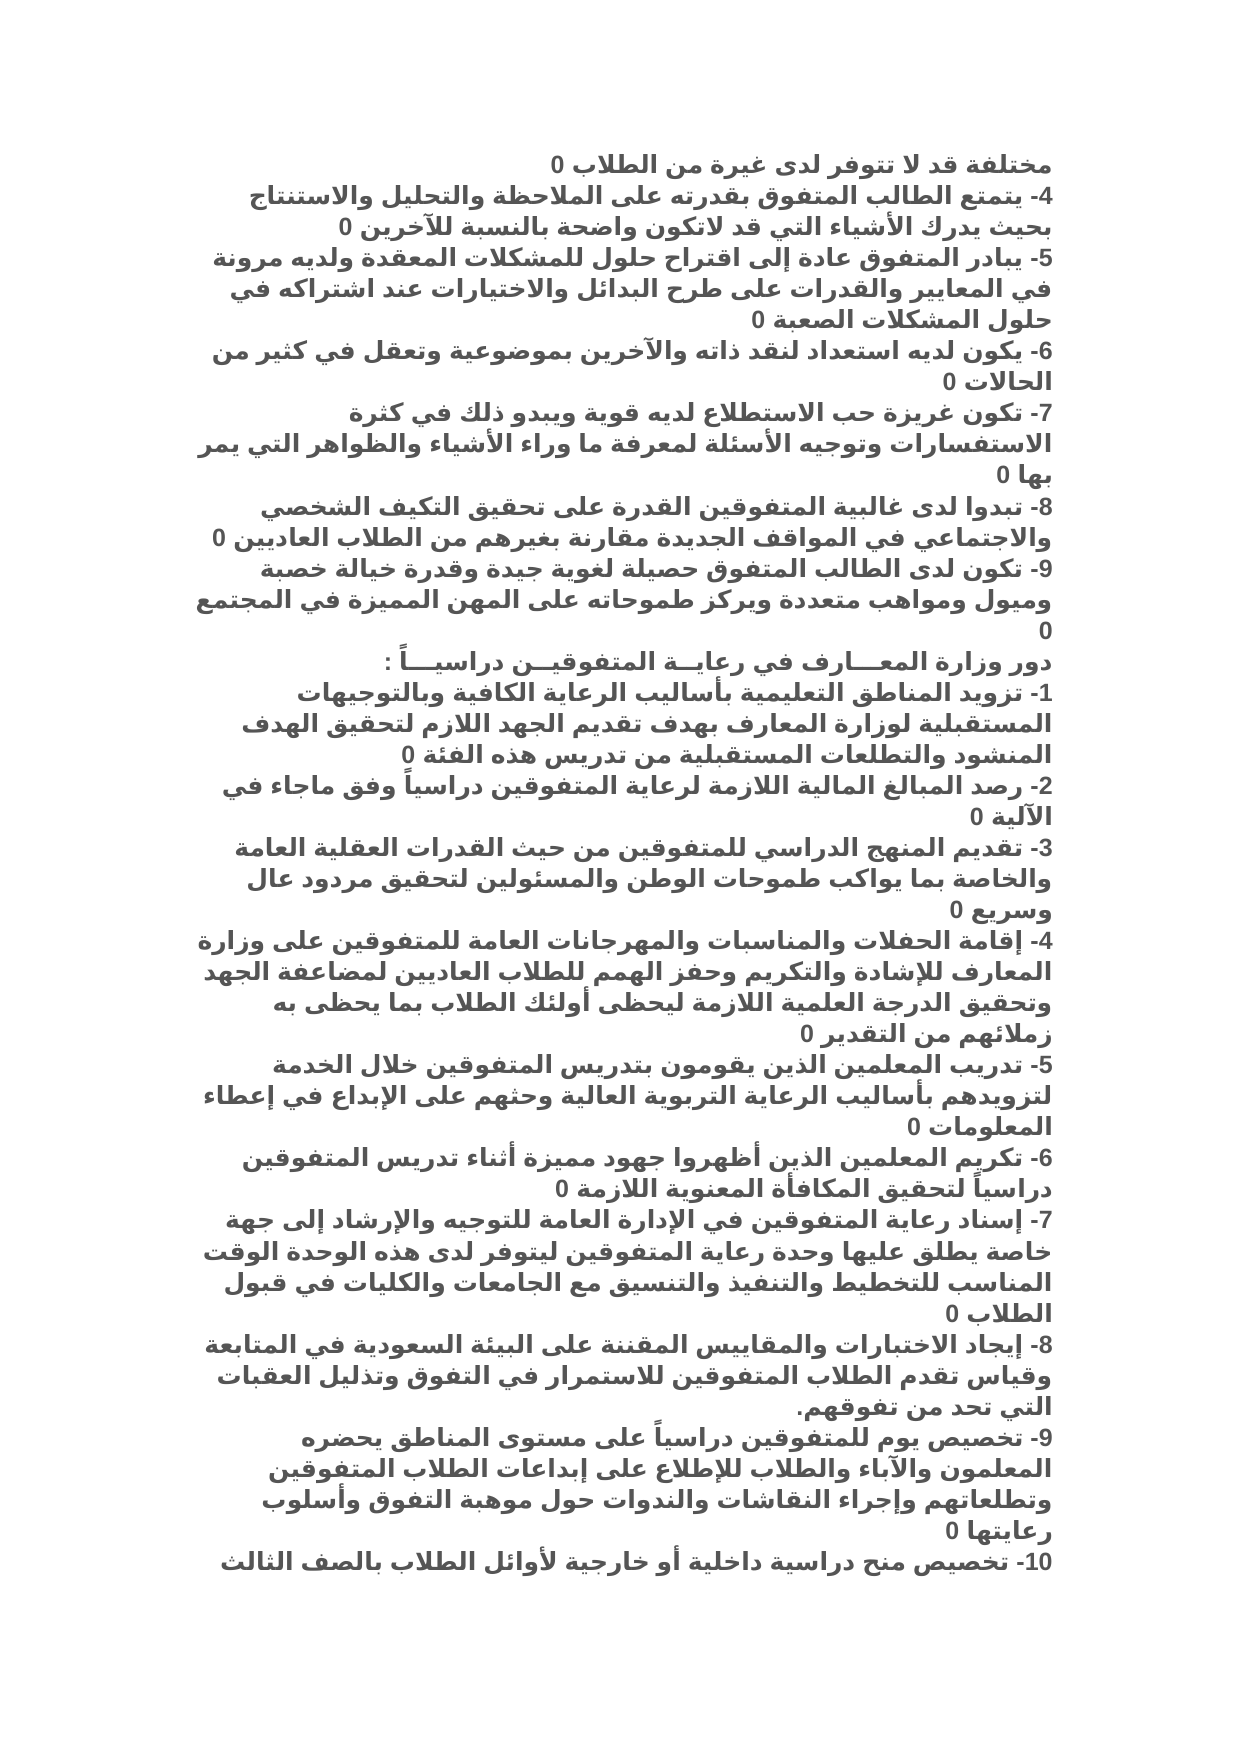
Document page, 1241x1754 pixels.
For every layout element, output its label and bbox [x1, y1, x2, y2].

text [187, 150, 1053, 1576]
